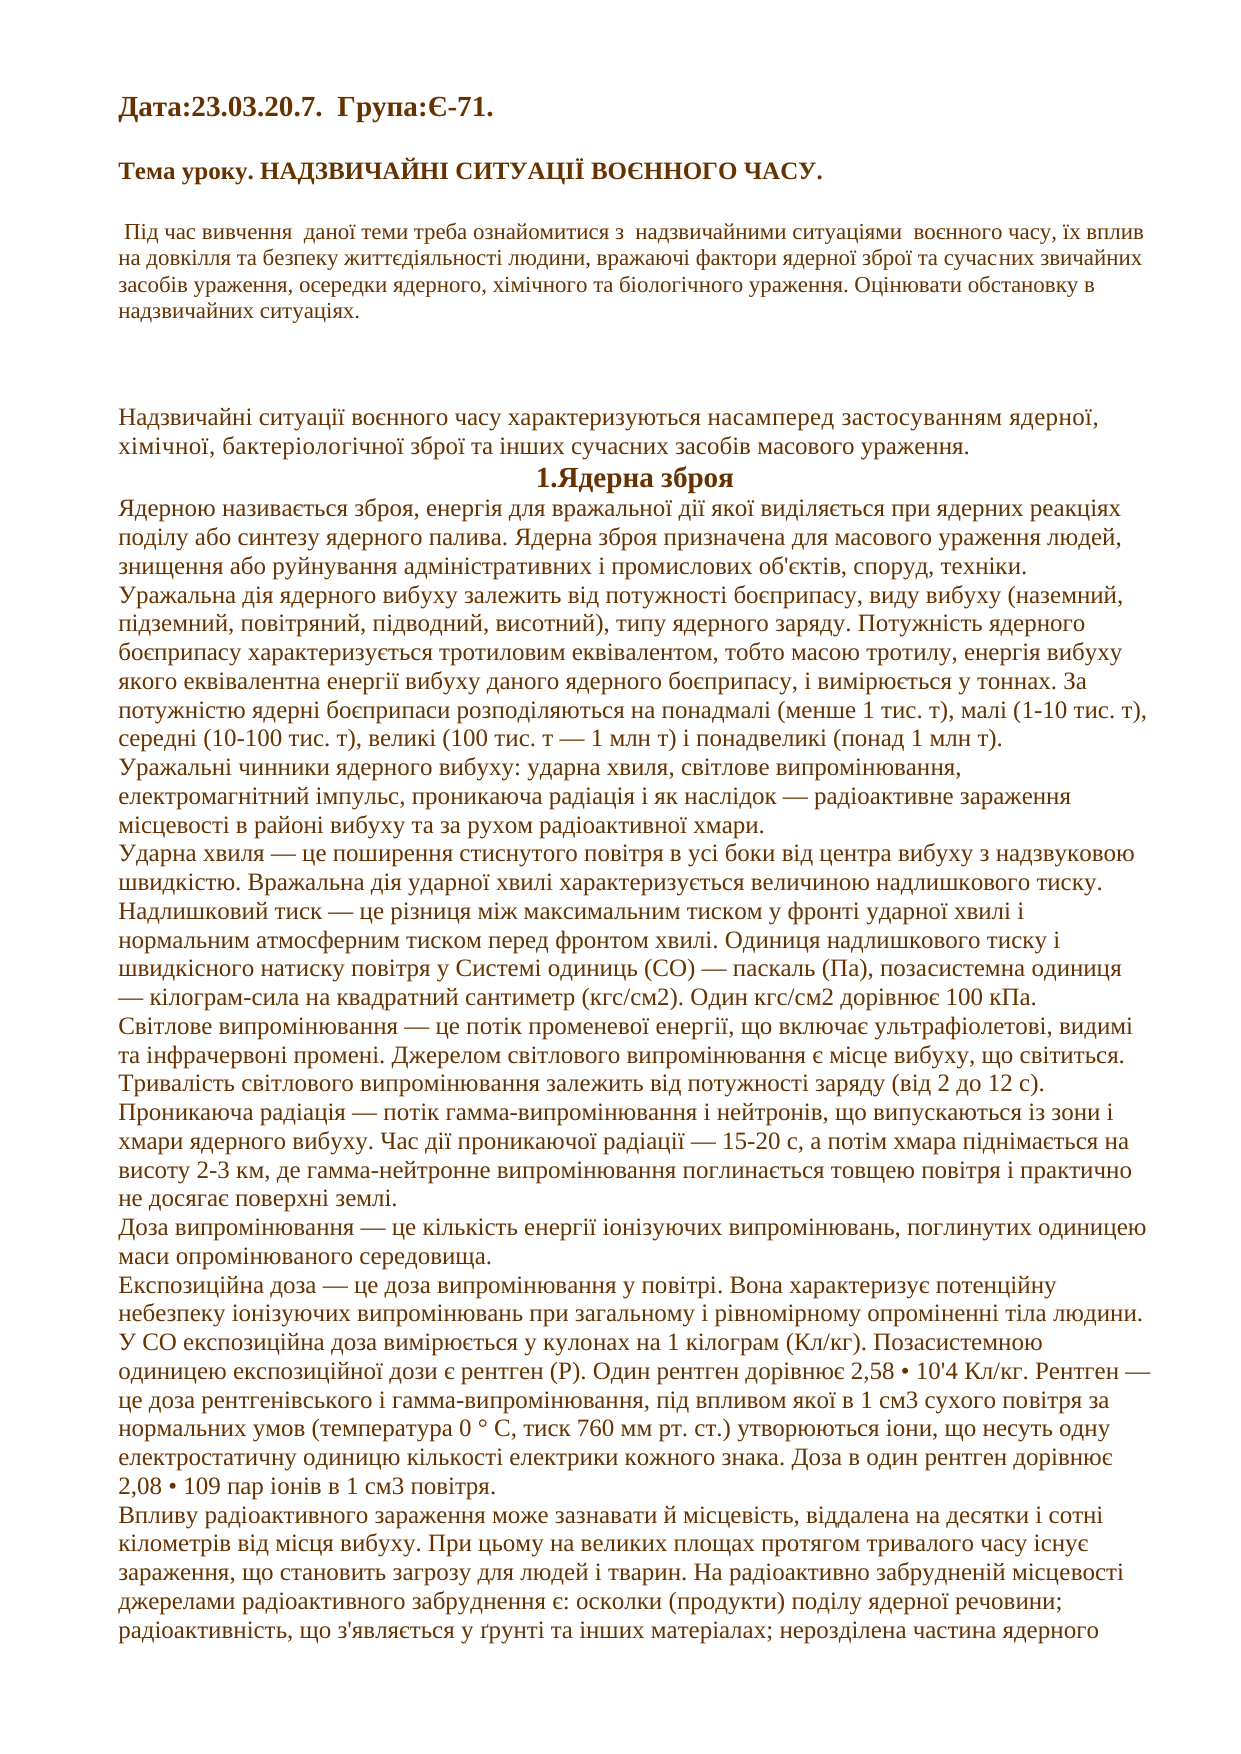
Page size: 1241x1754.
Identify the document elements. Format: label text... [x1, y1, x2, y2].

text Надзвичайні ситуації воєнного часу характеризуються насамперед застосуванням ядерної, хімічної, бактеріологічної зброї та інших сучасних засобів масового ураження. [118, 402, 1152, 460]
text Проникаюча радіація — потік гамма-випромінювання і нейтронів, що випускаються із зони і хмари ядерного вибуху. Час дії проникаючої радіації — 15-20 с, а потім хмара піднімається на висоту 2-, де гамма-нейтронне випромінювання поглинається товщею повітря і практично не досягає поверхні землі. [118, 1097, 1152, 1212]
text Ударна хвиля — це поширення стиснутого повітря в усі боки від центра вибуху з надзвуковою швидкістю. Вражальна дія ударної хвилі характеризується величиною надлишкового тиску. Надлишковий тиск — це різниця між максимальним тиском у фронті ударної хвилі і нормальним атмосферним тиском перед фронтом хвилі. Одиниця надлишкового тиску і швидкісного натиску повітря у Системі одиниць (СО) — паскаль (Па), позасистемна одиниця — кілограм-сила на квадратний сантиметр (кгс/см2). Один кгс/см2 дорівнює 100 кПа. [118, 838, 1152, 1011]
text Експозиційна доза — це доза випромінювання у повітрі. Вона характеризує потенційну небезпеку іонізуючих випромінювань при загальному і рівномірному опроміненні тіла людини. У СО експозиційна доза вимірюється у кулонах на 1 кілограм (Кл/кг). Позасистемною одиницею експозиційної дози є рентген (Р). Один рентген дорівнює 2,58 • 10'4 Кл/кг. Рентген — це доза рентгенівського і гамма-випромінювання, під впливом якої в 1 см3 сухого повітря за нормальних умов (температура 0 ° С, тиск рт. ст.) утворюються іони, що несуть одну електростатичну одиницю кількості електрики кожного знака. Доза в один рентген дорівнює 2,08 • 109 пар іонів в 1 см3 повітря. [118, 1270, 1152, 1500]
text Дата:23.03.20.7. Група:Є-71. [118, 89, 1152, 122]
text Уражальна дія ядерного вибуху залежить від потужності боєприпасу, виду вибуху (наземний, підземний, повітряний, підводний, висотний), типу ядерного заряду. Потужність ядерного боєприпасу характеризується тротиловим еквівалентом, тобто масою тротилу, енергія вибуху якого еквівалентна енергії вибуху даного ядерного боєприпасу, і вимірюється у тоннах. За потужністю ядерні боєприпаси розподіляються на понадмалі (менше 1 тис. т), малі (1-10 тис. т), середні (10-100 тис. т), великі (100 тис. т — 1 млн т) і понадвеликі (понад 1 млн т). [118, 580, 1152, 752]
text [118, 1500, 1152, 1643]
text Під час вивчення даної теми треба ознайомитися з надзвичайними ситуаціями воєнного часу, їх вплив на довкілля та безпеку життєдіяльності людини, вражаючі фактори ядерної зброї та сучасних звичайних засобів ураження, осередки ядерного, хімічного та біологічного ураження. Оцінювати обстановку в надзвичайних ситуаціях. [118, 218, 1152, 323]
text Доза випромінювання — це кількість енергії іонізуючих випромінювань, поглинутих одиницею маси опромінюваного середовища. [118, 1212, 1152, 1270]
text Ядерною називається зброя, енергія для вражальної дії якої виділяється при ядерних реакціях поділу або синтезу ядерного палива. Ядерна зброя призначена для масового ураження людей, знищення або руйнування адміністративних і промислових об'єктів, споруд, техніки. [118, 493, 1152, 580]
text Світлове випромінювання — це потік променевої енергії, що включає ультрафіолетові, видимі та інфрачервоні промені. Джерелом світлового випромінювання є місце вибуху, що світиться. Тривалість світлового випромінювання залежить від потужності заряду (від 2 до 12 с). [118, 1011, 1152, 1097]
text Тема уроку. НАДЗВИЧАЙНІ СИТУАЦІЇ ВОЄННОГО ЧАСУ. [118, 156, 1152, 184]
text 1.Ядерна зброя [118, 460, 1152, 493]
text Уражальні чинники ядерного вибуху: ударна хвиля, світлове випромінювання, електромагнітний імпульс, проникаюча радіація і як наслідок — радіоактивне зараження місцевості в районі вибуху та за рухом радіоактивної хмари. [118, 752, 1152, 838]
